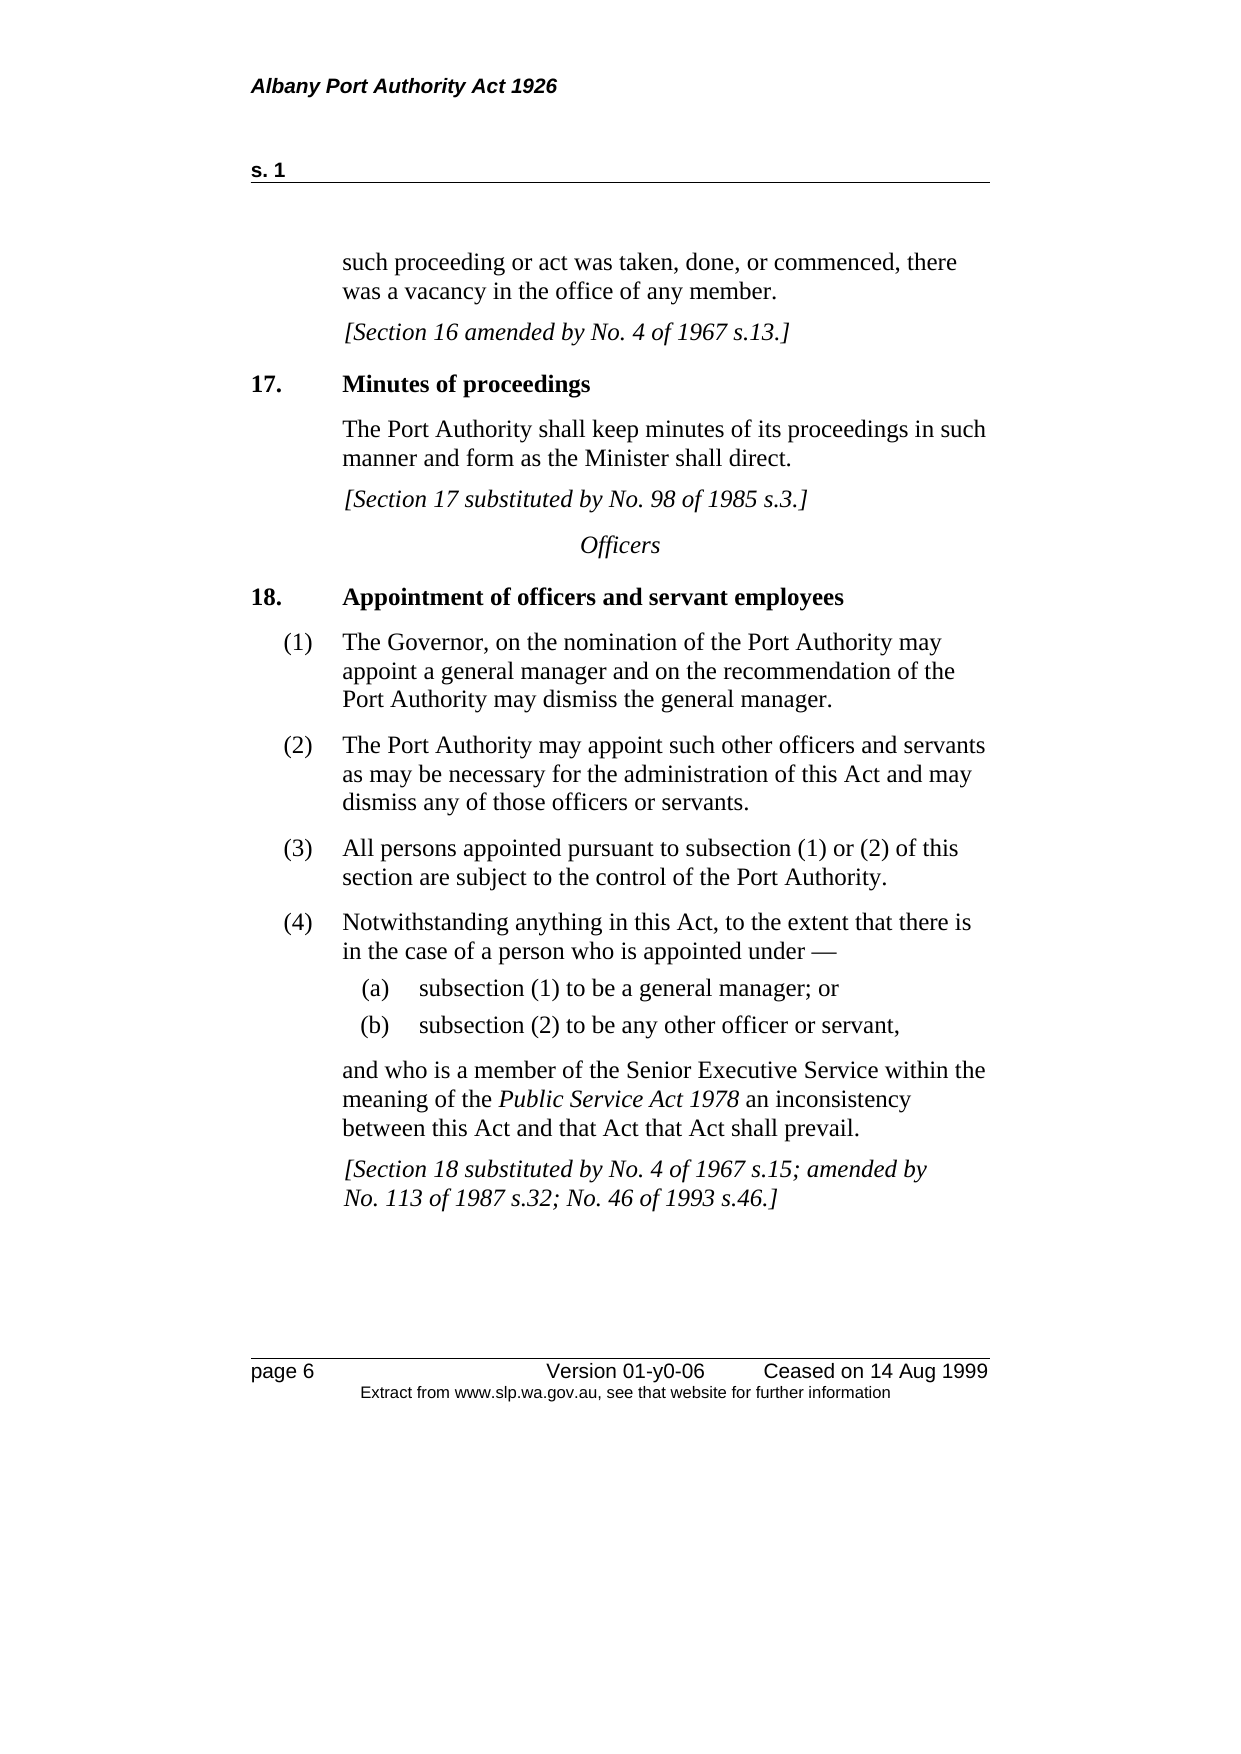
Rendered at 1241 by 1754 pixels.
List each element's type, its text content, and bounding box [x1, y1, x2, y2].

text (1) The Governor, on the nomination of the Port Authority may appoint a general manager and on the recommendation of the Port Authority may dismiss the general manager. [251, 627, 990, 713]
subtitle Officers [251, 530, 990, 559]
subtitle 18. Appointment of officers and servant employees [251, 582, 990, 610]
text [Section 18 substituted by No. 4 of 1967 s.15; amended by No. 113 of 1987 s.32; No. 46 of 1993 s.46.] [251, 1154, 990, 1212]
text [Section 17 substituted by No. 98 of 1985 s.3.] [251, 484, 990, 513]
text (2) The Port Authority may appoint such other officers and servants as may be necessary for the administration of this Act and may dismiss any of those officers or servants. [251, 730, 990, 816]
text (3) All persons appointed pursuant to subsection (1) or (2) of this section are subject to the control of the Port Authority. [251, 833, 990, 890]
subtitle 17. Minutes of proceedings [251, 369, 990, 398]
text [Section 16 amended by No. 4 of 1967 s.13.] [251, 317, 990, 346]
text and who is a member of the Senior Executive Service within the meaning of the Public Service Act 1978 an inconsistency between this Act and that Act that Act shall prevail. [251, 1055, 990, 1142]
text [251, 247, 990, 305]
text (4) Notwithstanding anything in this Act, to the extent that there is in the case of a person who is appointed under — [251, 907, 990, 964]
text The Port Authority shall keep minutes of its proceedings in such manner and form as the Minister shall direct. [251, 414, 990, 472]
text (a) subsection (1) to be a general manager; or [251, 973, 990, 1002]
text (b) subsection (2) to be any other officer or servant, [251, 1010, 990, 1039]
